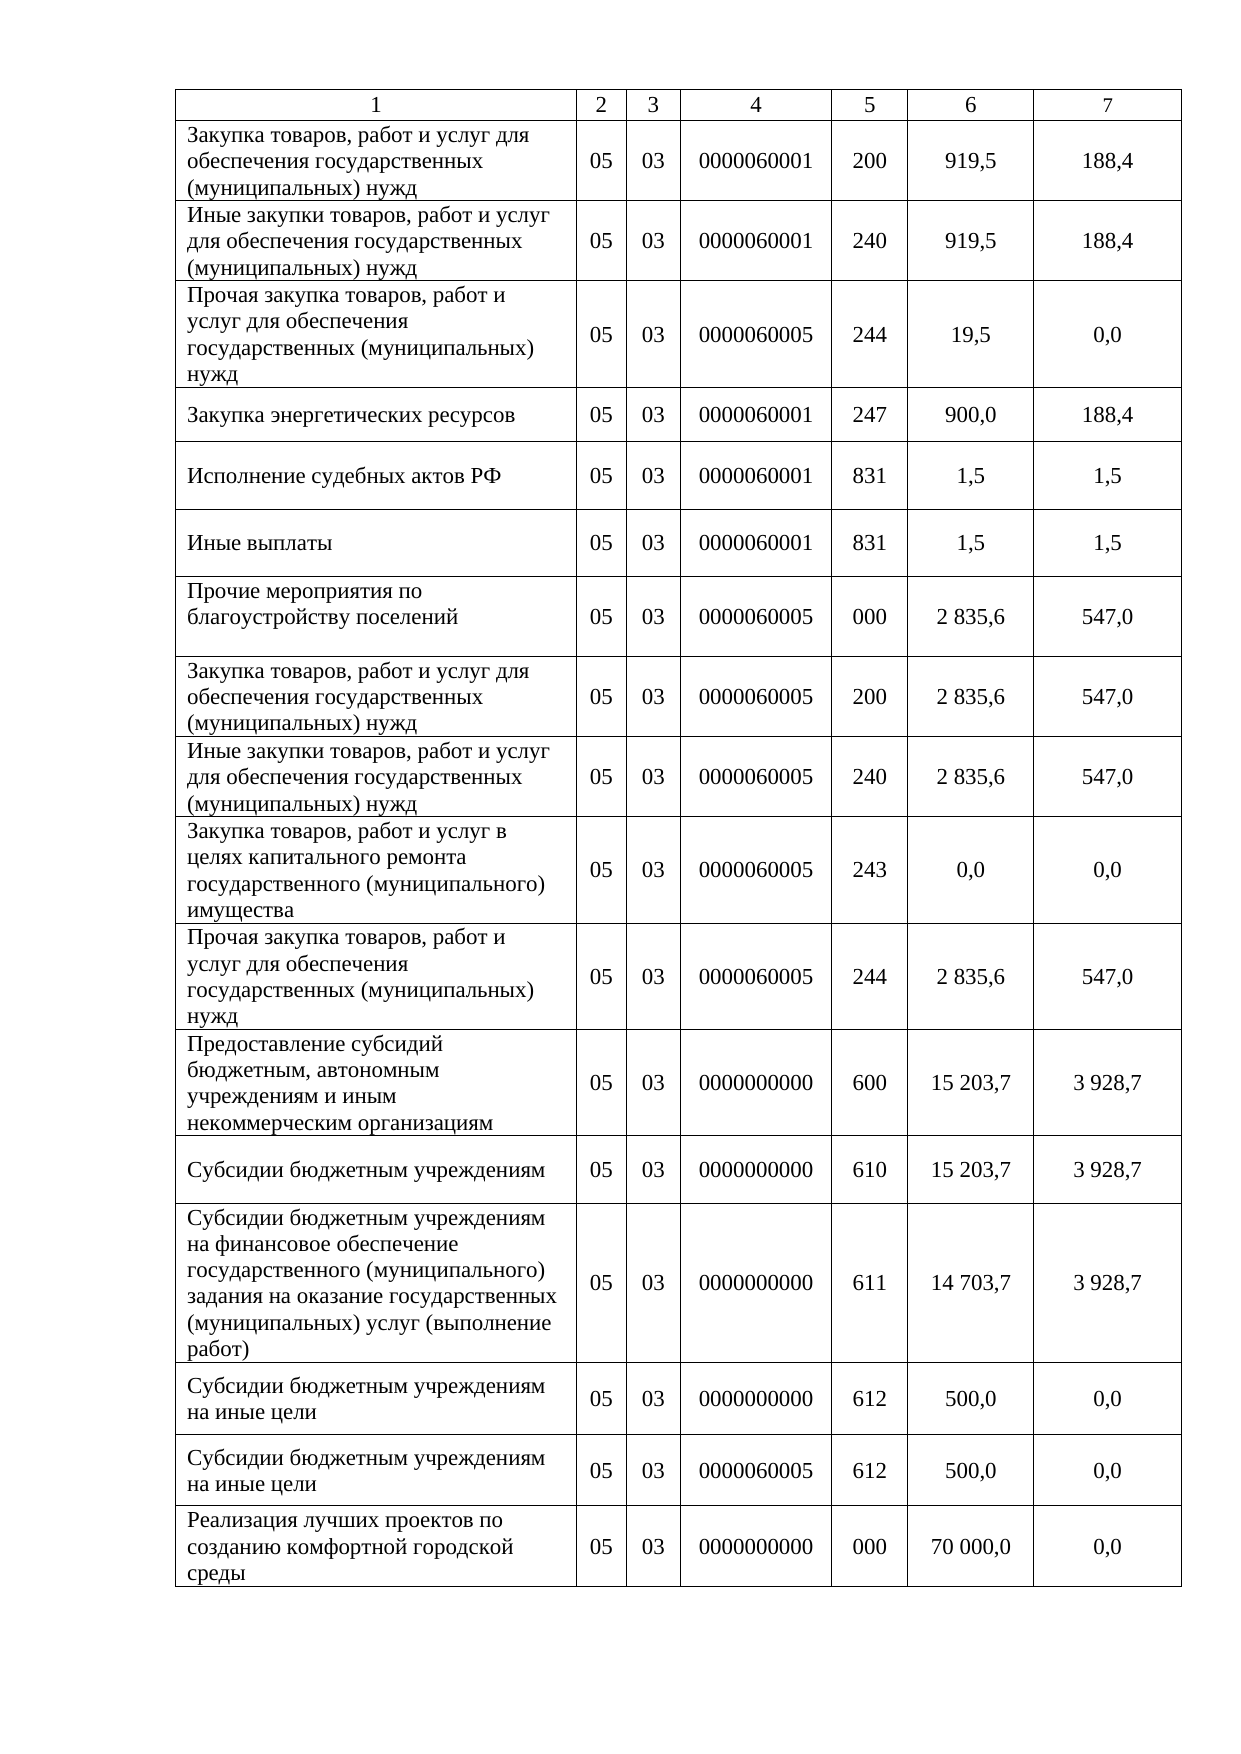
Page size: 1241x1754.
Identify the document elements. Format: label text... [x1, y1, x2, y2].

table_cell 05 [577, 817, 626, 922]
table_cell Субсидии бюджетным учреждениям на иные цели [176, 1435, 576, 1505]
table_cell 03 [627, 924, 680, 1029]
table_cell 0,0 [1034, 817, 1181, 922]
table_header 6 [908, 90, 1033, 120]
table_cell 500,0 [908, 1435, 1033, 1505]
table_cell 244 [832, 924, 907, 1029]
table_cell 247 [832, 388, 907, 441]
table_cell Иные закупки товаров, работ и услуг для обеспечения государственных (муниципальных) нужд [176, 737, 576, 816]
table_cell 03 [627, 1435, 680, 1505]
table_cell 000 [832, 577, 907, 656]
table_cell 15 203,7 [908, 1136, 1033, 1202]
table_cell 03 [627, 1506, 680, 1586]
table_cell 0000060005 [681, 657, 831, 736]
table_cell 1,5 [1034, 510, 1181, 576]
table_cell 3 928,7 [1034, 1030, 1181, 1135]
table_cell 1,5 [908, 510, 1033, 576]
table_cell 2 835,6 [908, 924, 1033, 1029]
table_header 7 [1034, 90, 1181, 120]
table_cell 0000060005 [681, 1435, 831, 1505]
table_cell 3 928,7 [1034, 1136, 1181, 1202]
table_cell 05 [577, 737, 626, 816]
table_cell 03 [627, 1030, 680, 1135]
table_cell 03 [627, 442, 680, 508]
table_cell 0,0 [1034, 1506, 1181, 1586]
table_cell Закупка энергетических ресурсов [176, 388, 576, 441]
table_cell 200 [832, 657, 907, 736]
table_cell 0000060005 [681, 924, 831, 1029]
table_cell 2 835,6 [908, 657, 1033, 736]
table_cell 05 [577, 1030, 626, 1135]
table_cell 0000000000 [681, 1506, 831, 1586]
table_cell 05 [577, 201, 626, 280]
table_header 3 [627, 90, 680, 120]
table_cell 188,4 [1034, 388, 1181, 441]
table_cell 188,4 [1034, 201, 1181, 280]
table_cell 05 [577, 442, 626, 508]
table_cell 05 [577, 121, 626, 200]
table_cell 3 928,7 [1034, 1204, 1181, 1362]
table_cell 03 [627, 737, 680, 816]
table_cell Субсидии бюджетным учреждениям на финансовое обеспечение государственного (муниципального) задания на оказание государственных (муниципальных) услуг (выполнение работ) [176, 1204, 576, 1362]
table_cell 244 [832, 281, 907, 387]
table_cell Закупка товаров, работ и услуг в целях капитального ремонта государственного (муниципального) имущества [176, 817, 576, 922]
table_cell 2 835,6 [908, 737, 1033, 816]
table_cell 03 [627, 510, 680, 576]
table_cell 05 [577, 1363, 626, 1433]
table_cell 0000000000 [681, 1136, 831, 1202]
table_cell 919,5 [908, 201, 1033, 280]
table_cell 05 [577, 1136, 626, 1202]
table_cell Предоставление субсидий бюджетным, автономным учреждениям и иным некоммерческим организациям [176, 1030, 576, 1135]
table_cell 03 [627, 121, 680, 200]
table_cell 05 [577, 388, 626, 441]
table_cell 0000060001 [681, 121, 831, 200]
table_header 5 [832, 90, 907, 120]
table_cell 612 [832, 1363, 907, 1433]
table_cell 831 [832, 510, 907, 576]
table_cell 611 [832, 1204, 907, 1362]
table_cell 612 [832, 1435, 907, 1505]
table_cell 2 835,6 [908, 577, 1033, 656]
table_cell 547,0 [1034, 657, 1181, 736]
table_cell 05 [577, 510, 626, 576]
table_cell 0000060001 [681, 201, 831, 280]
table_cell 0,0 [1034, 1435, 1181, 1505]
table_cell 0000060005 [681, 577, 831, 656]
table_header 1 [176, 90, 576, 120]
table_cell Реализация лучших проектов по созданию комфортной городской среды [176, 1506, 576, 1586]
table_cell 831 [832, 442, 907, 508]
table_cell 547,0 [1034, 577, 1181, 656]
table_cell 0000000000 [681, 1204, 831, 1362]
table_cell 03 [627, 281, 680, 387]
table_cell 200 [832, 121, 907, 200]
table_cell 05 [577, 657, 626, 736]
table_cell Исполнение судебных актов РФ [176, 442, 576, 508]
table_cell 0,0 [908, 817, 1033, 922]
table_cell 0000000000 [681, 1030, 831, 1135]
table_cell 1,5 [1034, 442, 1181, 508]
table_cell 70 000,0 [908, 1506, 1033, 1586]
table_cell 188,4 [1034, 121, 1181, 200]
table_cell 03 [627, 1204, 680, 1362]
table_cell Субсидии бюджетным учреждениям на иные цели [176, 1363, 576, 1433]
table_cell 0000060005 [681, 817, 831, 922]
table_cell Субсидии бюджетным учреждениям [176, 1136, 576, 1202]
table_header 2 [577, 90, 626, 120]
table_cell 05 [577, 1204, 626, 1362]
table_cell Прочие мероприятия по благоустройству поселений [176, 577, 576, 656]
table_cell 0000060005 [681, 737, 831, 816]
table_cell 03 [627, 201, 680, 280]
table_cell 547,0 [1034, 924, 1181, 1029]
table_cell 14 703,7 [908, 1204, 1033, 1362]
table_cell 000 [832, 1506, 907, 1586]
table_cell Прочая закупка товаров, работ и услуг для обеспечения государственных (муниципальных) нужд [176, 281, 576, 387]
table_cell 600 [832, 1030, 907, 1135]
table_cell 0,0 [1034, 1363, 1181, 1433]
table_cell 05 [577, 281, 626, 387]
table_header 4 [681, 90, 831, 120]
table_cell 03 [627, 388, 680, 441]
table_cell 0000060001 [681, 510, 831, 576]
table_cell 900,0 [908, 388, 1033, 441]
table_cell Прочая закупка товаров, работ и услуг для обеспечения государственных (муниципальных) нужд [176, 924, 576, 1029]
table_cell 15 203,7 [908, 1030, 1033, 1135]
table_cell 547,0 [1034, 737, 1181, 816]
table_cell 03 [627, 817, 680, 922]
table_cell 05 [577, 1435, 626, 1505]
table_cell Иные выплаты [176, 510, 576, 576]
table_cell 610 [832, 1136, 907, 1202]
table_cell 19,5 [908, 281, 1033, 387]
table_cell 0000000000 [681, 1363, 831, 1433]
table_cell Иные закупки товаров, работ и услуг для обеспечения государственных (муниципальных) нужд [176, 201, 576, 280]
table_cell 03 [627, 1363, 680, 1433]
table_cell 05 [577, 924, 626, 1029]
table_cell 0000060001 [681, 442, 831, 508]
table_cell Закупка товаров, работ и услуг для обеспечения государственных (муниципальных) нужд [176, 657, 576, 736]
table_cell 1,5 [908, 442, 1033, 508]
table_cell 03 [627, 657, 680, 736]
table_cell 03 [627, 577, 680, 656]
table_cell 243 [832, 817, 907, 922]
table_cell 05 [577, 1506, 626, 1586]
table_cell 240 [832, 201, 907, 280]
table_cell 500,0 [908, 1363, 1033, 1433]
table_cell 05 [577, 577, 626, 656]
table_cell 03 [627, 1136, 680, 1202]
table_cell 240 [832, 737, 907, 816]
table_cell 0000060005 [681, 281, 831, 387]
table_cell 919,5 [908, 121, 1033, 200]
table_cell 0,0 [1034, 281, 1181, 387]
table_cell Закупка товаров, работ и услуг для обеспечения государственных (муниципальных) нужд [176, 121, 576, 200]
table_cell 0000060001 [681, 388, 831, 441]
